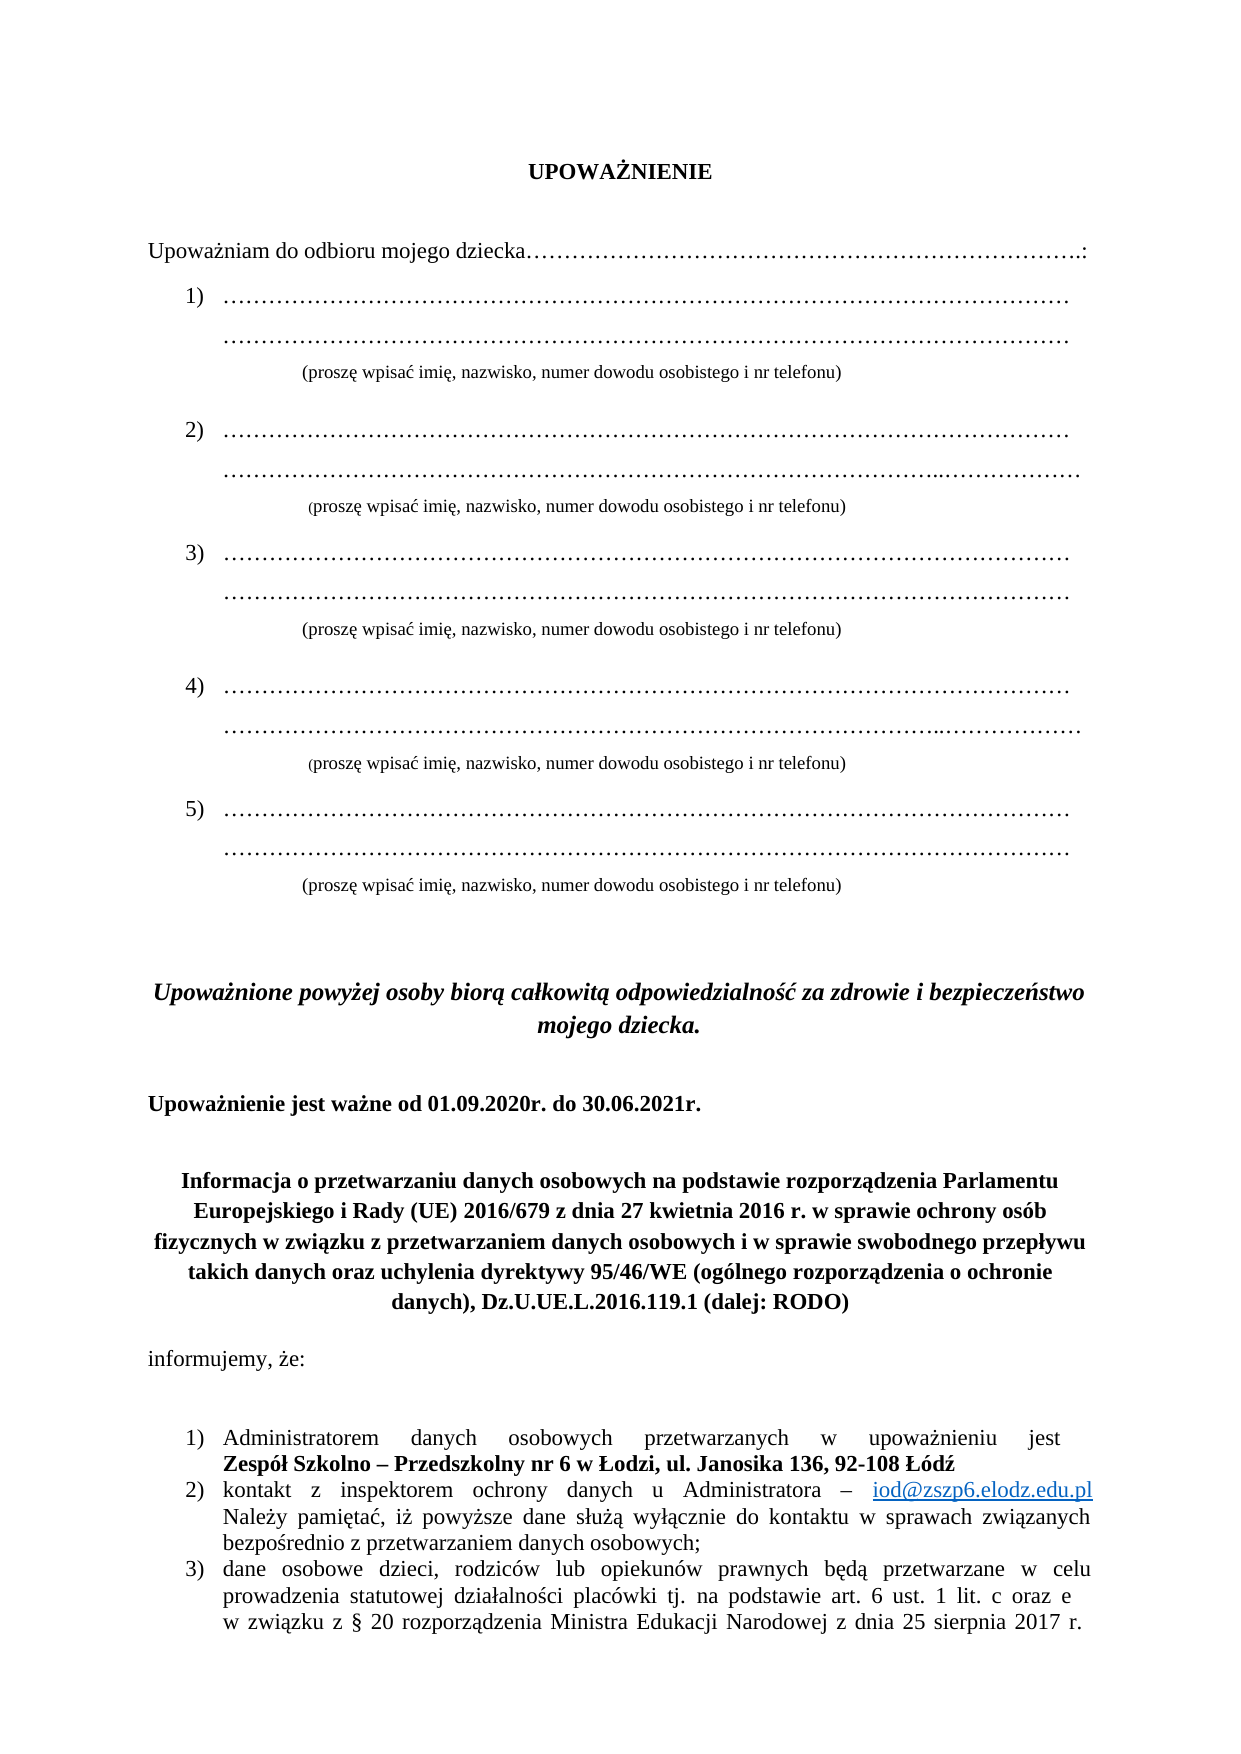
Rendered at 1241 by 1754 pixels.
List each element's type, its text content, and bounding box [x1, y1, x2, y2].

list ……………………………………………………………………………………………………………………………………………………………………………………..……………… [185, 673, 1093, 738]
text Upoważniam do odbioru mojego dziecka……………………………………………………………….: [148, 237, 1093, 263]
list kontakt z inspektorem ochrony danych u Administratora – iod@zszp6.elodz.edu.pl Należy pamiętać, iż powyższe dane służą wyłącznie do kontaktu w sprawach związanych bezpośrednio z przetwarzaniem danych osobowych; [185, 1476, 1093, 1556]
text (proszę wpisać imię, nazwisko, numer dowodu osobistego i nr telefonu) [148, 617, 1093, 639]
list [185, 1556, 1093, 1634]
text Informacja o przetwarzaniu danych osobowych na podstawie rozporządzenia Parlamentu Europejskiego i Rady (UE) 2016/679 z dnia 27 kwietnia 2016 r. w sprawie ochrony osób fizycznych w związku z przetwarzaniem danych osobowych i w sprawie swobodnego przepływu takich danych oraz uchylenia dyrektywy 95/46/WE (ogólnego rozporządzenia o ochronie danych), Dz.U.UE.L.2016.119.1 (dalej: RODO) [148, 1167, 1093, 1314]
text Upoważnienie jest ważne od 01.09.2020r. do 30.06.2021r. [148, 1090, 1093, 1116]
list …………………………………………………………………………………………………………………………………………………………………………………………………… [185, 538, 1093, 604]
list …………………………………………………………………………………………………………………………………………………………………………………………………… [185, 282, 1093, 348]
text (proszę wpisać imię, nazwisko, numer dowodu osobistego i nr telefonu) [148, 752, 1093, 773]
list …………………………………………………………………………………………………………………………………………………………………………………………………… [185, 795, 1093, 861]
list Administratorem danych osobowych przetwarzanych w upoważnieniu jest Zespół Szkolno – Przedszkolny nr 6 w Łodzi, ul. Janosika 136, 92-108 Łódź [185, 1424, 1093, 1476]
text UPOWAŻNIENIE [148, 158, 1093, 184]
text (proszę wpisać imię, nazwisko, numer dowodu osobistego i nr telefonu) [148, 361, 1093, 383]
text Upoważnione powyżej osoby biorą całkowitą odpowiedzialność za zdrowie i bezpieczeństwo mojego dziecka. [148, 977, 1093, 1038]
list ……………………………………………………………………………………………………………………………………………………………………………………..……………… [185, 416, 1093, 482]
text (proszę wpisać imię, nazwisko, numer dowodu osobistego i nr telefonu) [148, 495, 1093, 517]
text (proszę wpisać imię, nazwisko, numer dowodu osobistego i nr telefonu) [148, 874, 1093, 895]
text informujemy, że: [148, 1345, 1093, 1371]
